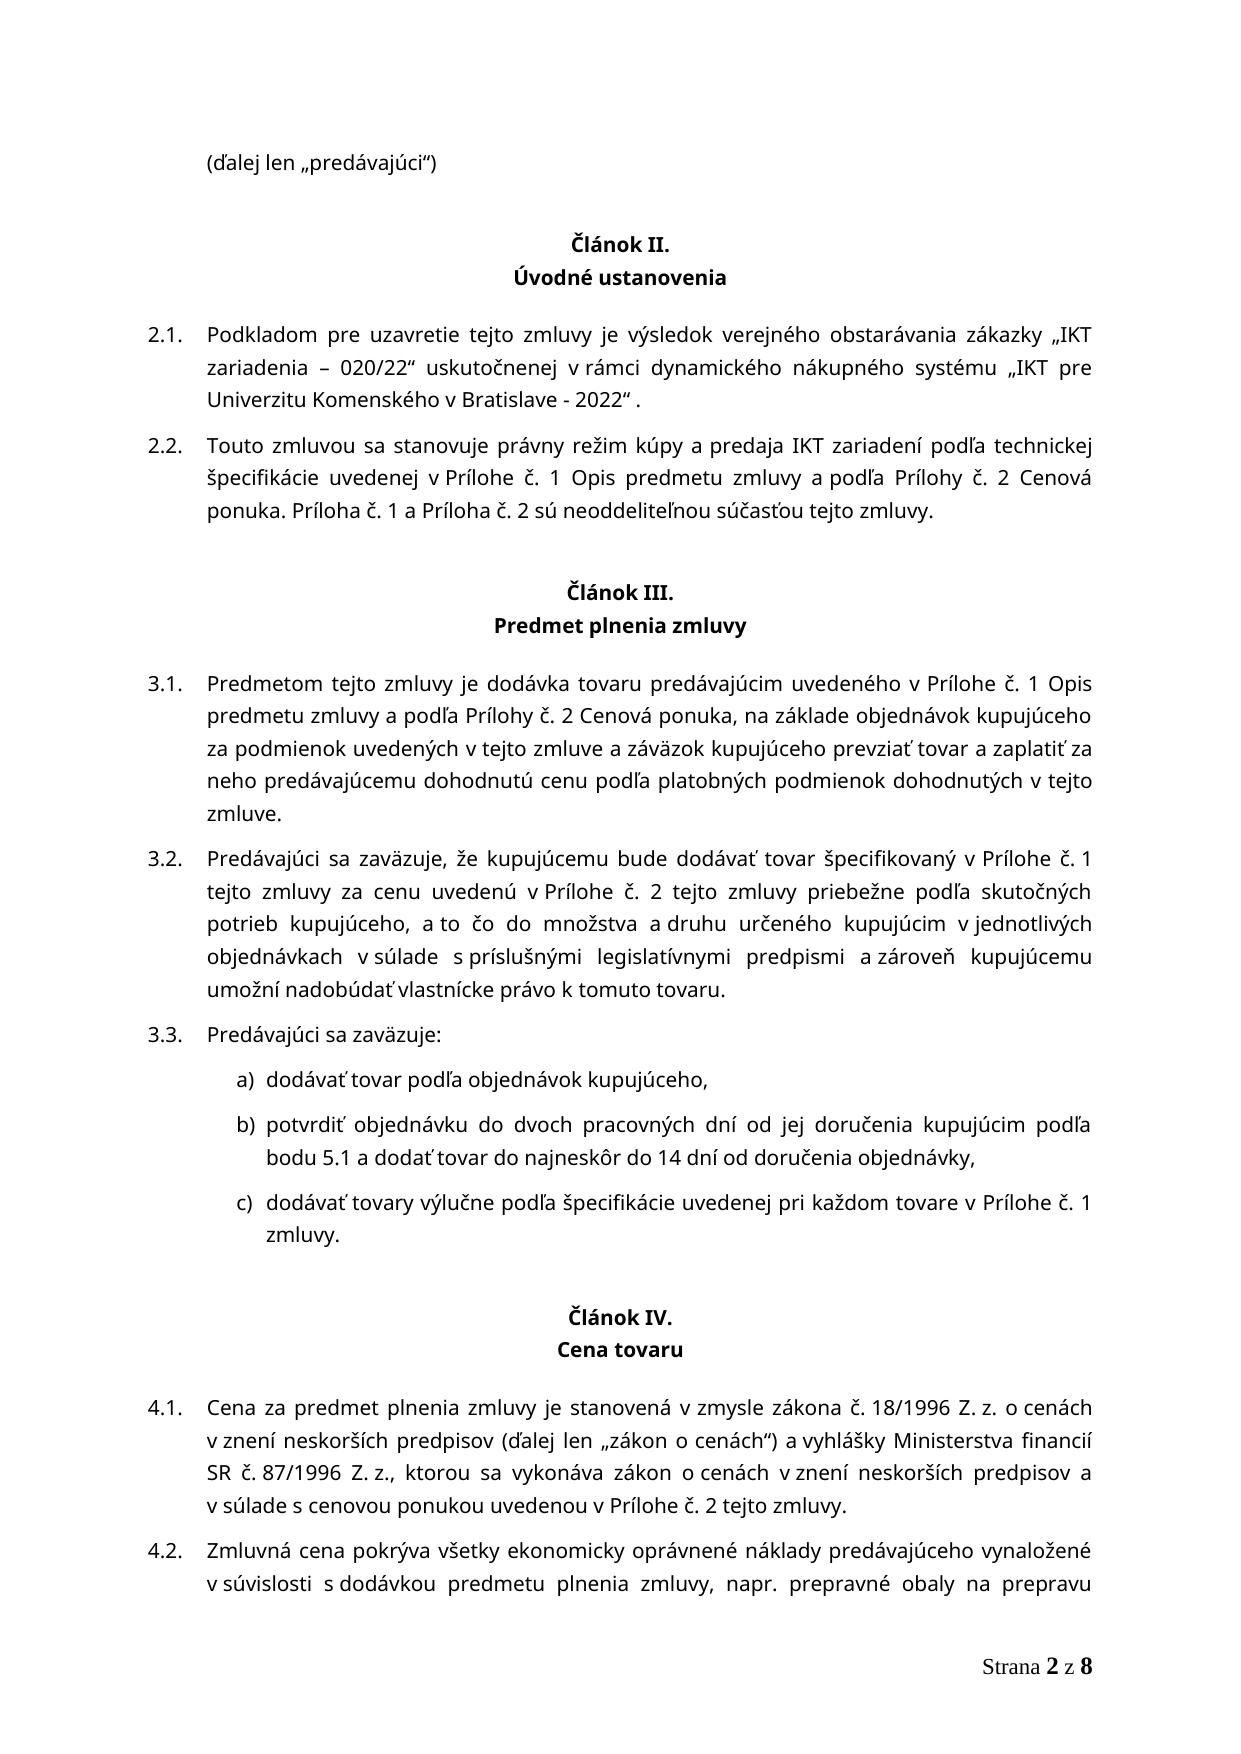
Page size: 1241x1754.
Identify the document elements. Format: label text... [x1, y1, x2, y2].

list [148, 1536, 1093, 1597]
list Predávajúci sa zaväzuje, že kupujúcemu bude dodávať tovar špecifikovaný v Prílohe č. 1 tejto zmluvy za cenu uvedenú v Prílohe č. 2 tejto zmluvy priebežne podľa skutočných potrieb kupujúceho, a to čo do množstva a druhu určeného kupujúcim v jednotlivých objednávkach v súlade s príslušnými legislatívnymi predpismi a zároveň kupujúcemu umožní nadobúdať vlastnícke právo k tomuto tovaru. [148, 844, 1093, 1003]
list Predávajúci sa zaväzuje: [148, 1020, 1093, 1048]
list (ďalej len „predávajúci“) [207, 148, 1093, 176]
list dodávať tovary výlučne podľa špecifikácie uvedenej pri každom tovare v Prílohe č. 1 zmluvy. [236, 1188, 1093, 1249]
list dodávať tovar podľa objednávok kupujúceho, [236, 1065, 1093, 1093]
list Predmetom tejto zmluvy je dodávka tovaru predávajúcim uvedeného v Prílohe č. 1 Opis predmetu zmluvy a podľa Prílohy č. 2 Cenová ponuka, na základe objednávok kupujúceho za podmienok uvedených v tejto zmluve a záväzok kupujúceho prevziať tovar a zaplatiť za neho predávajúcemu dohodnutú cenu podľa platobných podmienok dohodnutých v tejto zmluve. [148, 669, 1093, 828]
subtitle Článok III. Predmet plnenia zmluvy [148, 578, 1093, 639]
list Touto zmluvou sa stanovuje právny režim kúpy a predaja IKT zariadení podľa technickej špecifikácie uvedenej v Prílohe č. 1 Opis predmetu zmluvy a podľa Prílohy č. 2 Cenová ponuka. Príloha č. 1 a Príloha č. 2 sú neoddeliteľnou súčasťou tejto zmluvy. [148, 431, 1093, 524]
list Podkladom pre uzavretie tejto zmluvy je výsledok verejného obstarávania zákazky „IKT zariadenia – 020/22“ uskutočnenej v rámci dynamického nákupného systému „IKT pre Univerzitu Komenského v Bratislave - 2022“ . [148, 320, 1093, 414]
subtitle Článok II. Úvodné ustanovenia [148, 230, 1093, 291]
list Cena za predmet plnenia zmluvy je stanovená v zmysle zákona č. 18/1996 Z. z. o cenách v znení neskorších predpisov (ďalej len „zákon o cenách“) a vyhlášky Ministerstva financií SR č. 87/1996 Z. z., ktorou sa vykonáva zákon o cenách v znení neskorších predpisov a v súlade s cenovou ponukou uvedenou v Prílohe č. 2 tejto zmluvy. [148, 1393, 1093, 1519]
subtitle Článok IV. Cena tovaru [148, 1303, 1093, 1364]
list potvrdiť objednávku do dvoch pracovných dní od jej doručenia kupujúcim podľa bodu 5.1 a dodať tovar do najneskôr do 14 dní od doručenia objednávky, [236, 1110, 1093, 1171]
